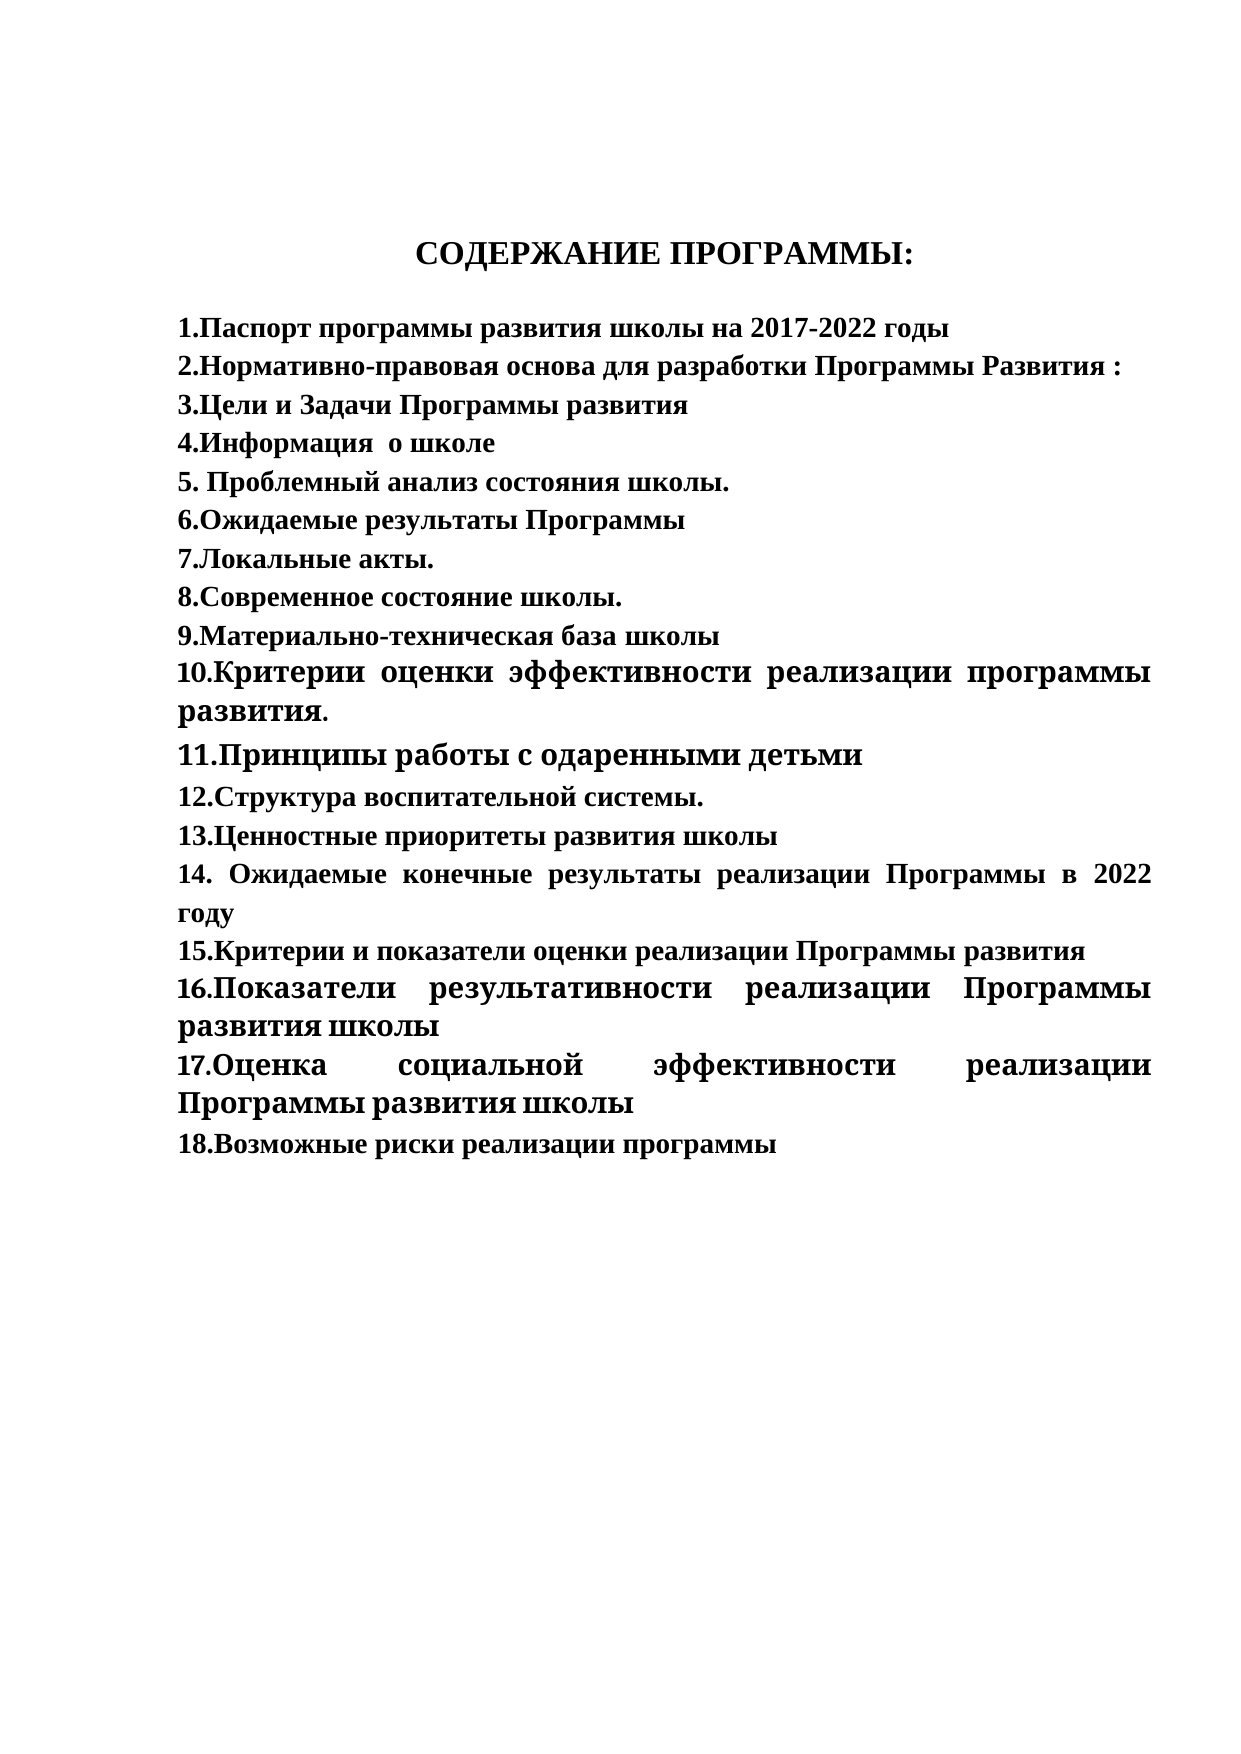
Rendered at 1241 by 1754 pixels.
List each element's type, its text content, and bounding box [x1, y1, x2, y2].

text 1.Паспорт программы развития школы на 2017-2022 годы [177, 310, 1152, 343]
text 5. Проблемный анализ состояния школы. [177, 464, 1152, 497]
text 7.Локальные акты. [177, 541, 1152, 574]
text 12.Структура воспитательной системы. [177, 779, 1152, 813]
text 13.Ценностные приоритеты развития школы [177, 818, 1152, 851]
text 17.Оценка социальной эффективности реализации Программы развития школы [177, 1049, 1152, 1121]
text 8.Современное состояние школы. [177, 579, 1152, 613]
text 2.Нормативно-правовая основа для разработки Программы Развития : [177, 348, 1152, 382]
text 3.Цели и Задачи Программы развития [177, 387, 1152, 420]
text 18.Возможные риски реализации программы [177, 1126, 1152, 1160]
text 15.Критерии и показатели оценки реализации Программы развития [177, 933, 1152, 967]
text 9.Материально-техническая база школы [177, 618, 1152, 652]
text СОДЕРЖАНИЕ ПРОГРАММЫ: [177, 233, 1152, 271]
text 4.Информация о школе [177, 425, 1152, 459]
text 16.Показатели результативности реализации Программы развития школы [177, 972, 1152, 1044]
text 11.Принципы работы с одаренными детьми [177, 734, 1152, 773]
text 14. Ожидаемые конечные результаты реализации Программы в 2022 году [177, 856, 1152, 928]
text 6.Ожидаемые результаты Программы [177, 502, 1152, 536]
text 10.Критерии оценки эффективности реализации программы развития. [177, 657, 1152, 729]
